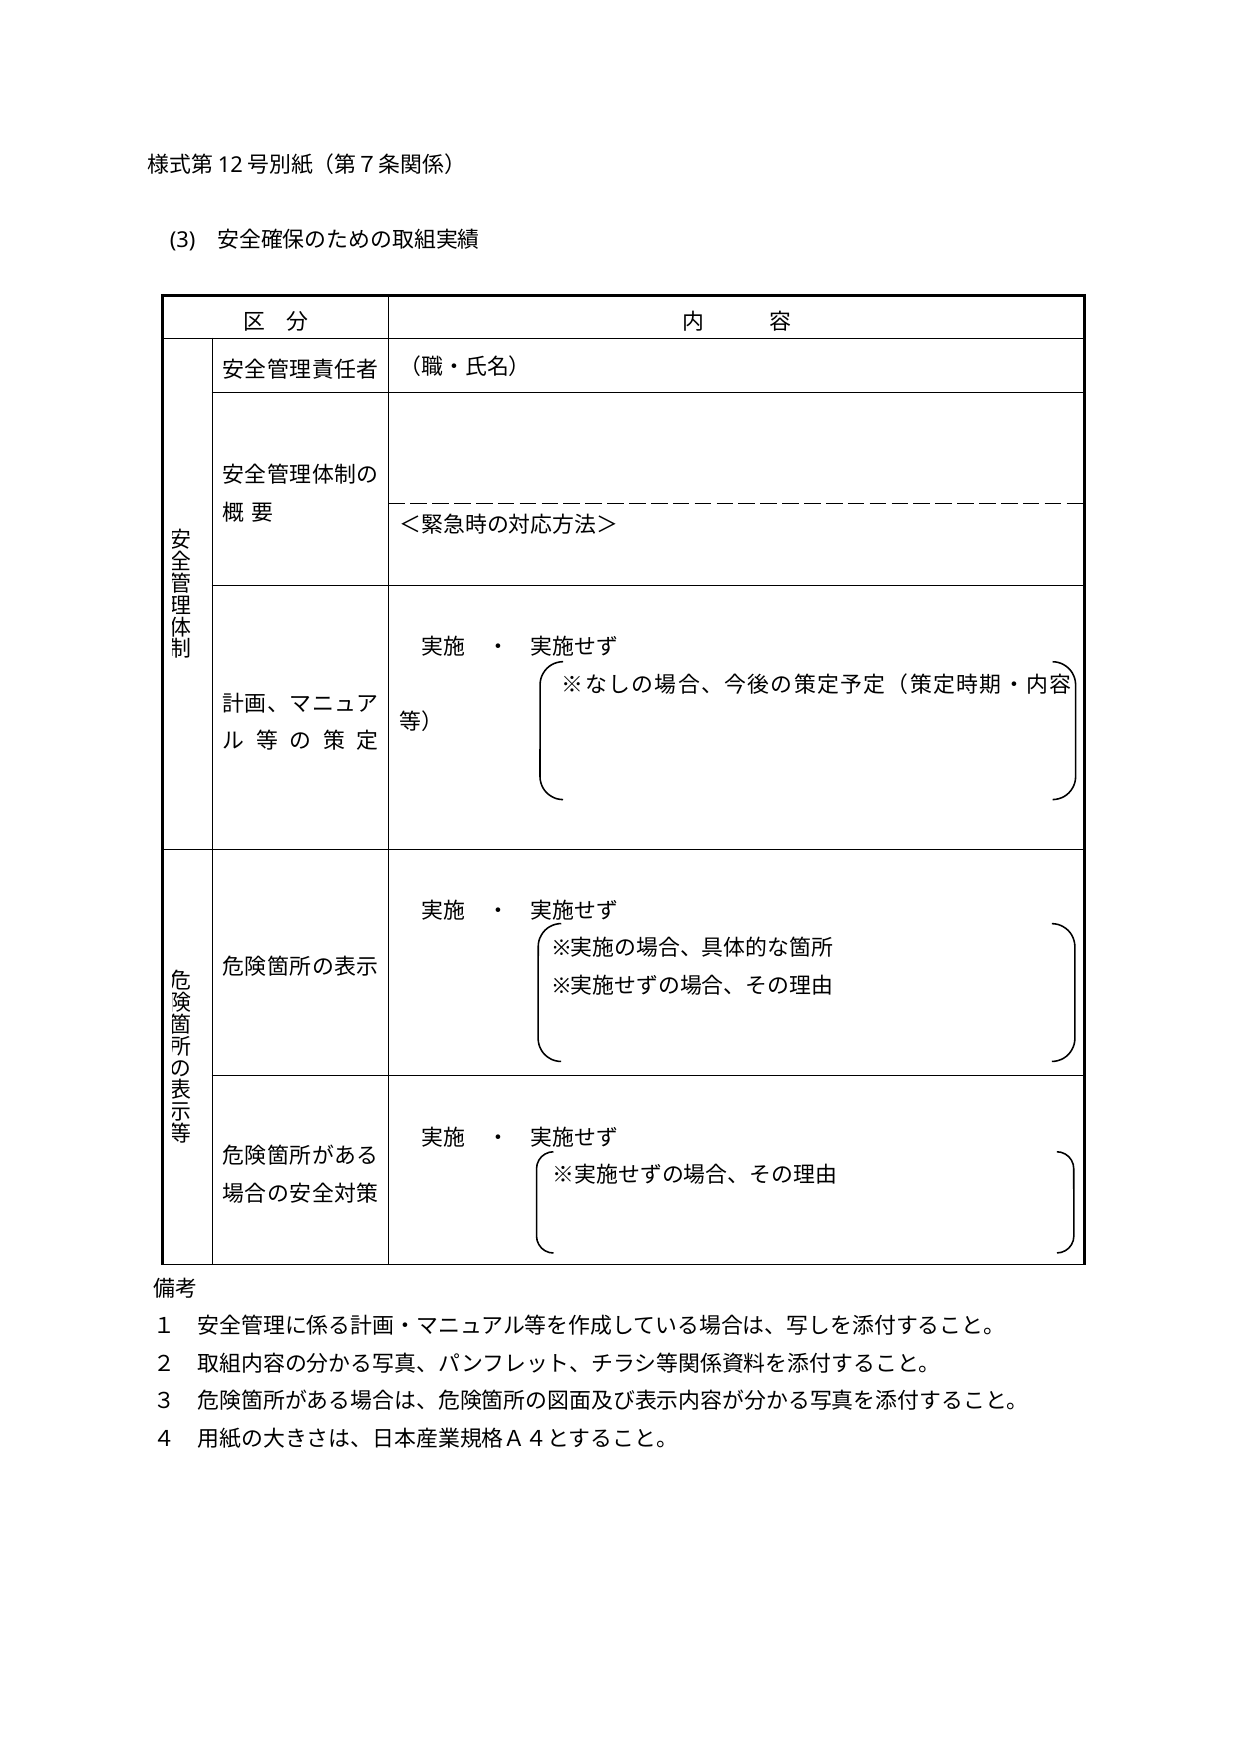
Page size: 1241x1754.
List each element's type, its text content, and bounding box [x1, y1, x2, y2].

table_cell 実施 ・ 実施せず ※実施の場合、具体的な箇所 ※実施せずの場合、その理由 [389, 850, 1083, 1074]
table_cell （職・氏名） [389, 339, 1083, 392]
text 様式第12号別紙（第７条関係） [148, 144, 1092, 181]
text ２ 取組内容の分かる写真、パンフレット、チラシ等関係資料を添付すること。 [153, 1340, 1092, 1378]
table_cell 安全管理責任者 [213, 339, 388, 392]
table_header 区 分 [164, 297, 388, 337]
text ３ 危険箇所がある場合は、危険箇所の図面及び表示内容が分かる写真を添付すること。 [153, 1378, 1092, 1415]
table_cell 安全管理体制の概要 [213, 393, 388, 585]
table_cell 危険箇所がある 場合の安全対策 [213, 1076, 388, 1264]
table_cell 実施 ・ 実施せず ※実施せずの場合、その理由 [389, 1076, 1083, 1264]
table_cell [389, 393, 1083, 503]
table_cell 危険箇所の表示 [213, 850, 388, 1074]
table_cell ＜緊急時の対応方法＞ [389, 503, 1083, 585]
table_cell 計画、マニュアル等の策定 [213, 586, 388, 848]
text 備考 [153, 1265, 1092, 1303]
text ４ 用紙の大きさは、日本産業規格Ａ４とすること。 [153, 1415, 1092, 1453]
table_cell 安全管理体制 [164, 339, 212, 848]
text １ 安全管理に係る計画・マニュアル等を作成している場合は、写しを添付すること。 [153, 1303, 1092, 1340]
text (3) 安全確保のための取組実績 [148, 219, 1092, 256]
table_cell 危険箇所の表示等 [164, 850, 212, 1264]
table_header 内 容 [389, 297, 1083, 337]
table_cell 実施 ・ 実施せず ※なしの場合、今後の策定予定（策定時期・内容等） [389, 586, 1083, 848]
